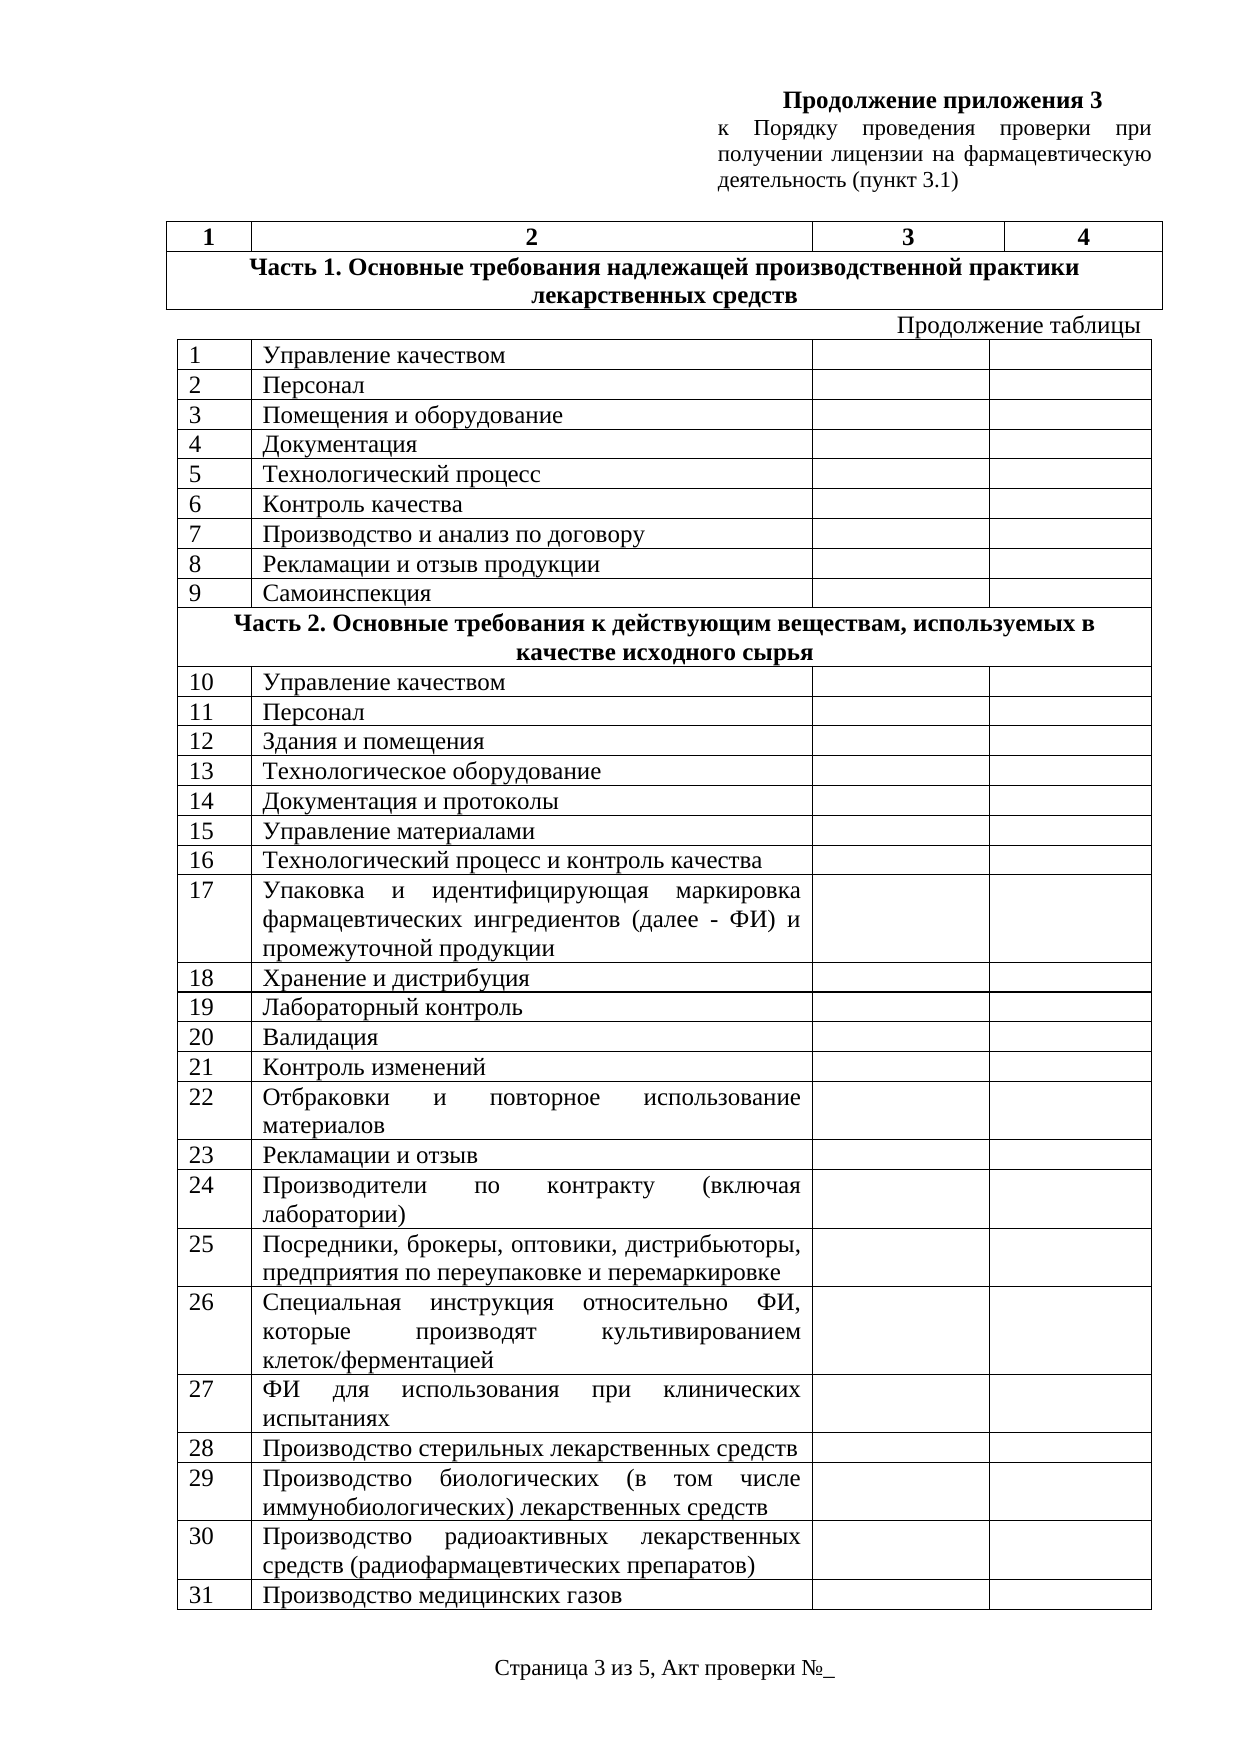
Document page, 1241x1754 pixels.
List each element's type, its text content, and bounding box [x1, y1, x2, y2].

table_cell [813, 846, 989, 874]
table_cell [813, 875, 989, 962]
table_cell Посредники, брокеры, оптовики, дистрибьюторы, предприятия по переупаковке и перемаркировке [252, 1229, 812, 1286]
table_cell [178, 1287, 251, 1373]
table_cell [178, 846, 251, 874]
table_cell [990, 697, 1151, 725]
table_cell [990, 1022, 1151, 1051]
table_cell [990, 549, 1151, 577]
table_cell Управление материалами [252, 816, 812, 844]
table_cell [178, 459, 251, 488]
table_cell [178, 519, 251, 548]
table_cell [178, 963, 251, 991]
table_cell [813, 579, 989, 607]
table_cell [990, 519, 1151, 548]
table_cell ФИ для использования при клинических испытаниях [252, 1375, 812, 1432]
table_cell [813, 667, 989, 696]
table_cell Персонал [252, 370, 812, 399]
table_cell [990, 667, 1151, 696]
table_cell [178, 1022, 251, 1051]
table_cell Контроль изменений [252, 1052, 812, 1081]
table_cell [813, 1082, 989, 1139]
table_cell Документация и протоколы [252, 786, 812, 815]
table_cell [813, 786, 989, 815]
table_cell [990, 993, 1151, 1021]
table_cell [178, 1580, 251, 1609]
table_cell Здания и помещения [252, 726, 812, 755]
table_cell [178, 756, 251, 785]
table_cell [178, 786, 251, 815]
table_cell [813, 726, 989, 755]
table_cell [813, 816, 989, 844]
table_cell [990, 1375, 1151, 1432]
table_cell [813, 549, 989, 577]
table_cell [990, 459, 1151, 488]
table_cell 3 [813, 222, 1004, 251]
table_cell [178, 875, 251, 962]
table_cell [990, 1580, 1151, 1609]
table_cell Технологическое оборудование [252, 756, 812, 785]
table_cell [178, 1229, 251, 1286]
table_cell Помещения и оборудование [252, 400, 812, 428]
table_cell [990, 1229, 1151, 1286]
table_cell [178, 340, 251, 369]
table_cell [178, 430, 251, 458]
table_cell [178, 726, 251, 755]
table_cell Отбраковки и повторное использование материалов [252, 1082, 812, 1139]
table_cell [813, 1170, 989, 1228]
table_cell Рекламации и отзыв [252, 1140, 812, 1169]
table_cell [990, 816, 1151, 844]
table_cell [990, 579, 1151, 607]
table_cell Часть 2. Основные требования к действующим веществам, используемых в качестве исходного сырья [178, 608, 1151, 666]
table_cell [178, 1463, 251, 1520]
table_cell Технологический процесс и контроль качества [252, 846, 812, 874]
table_cell [178, 1140, 251, 1169]
table_cell [813, 489, 989, 518]
table_cell [990, 400, 1151, 428]
table_cell [813, 1521, 989, 1579]
table_cell [813, 1580, 989, 1609]
table_cell Лабораторный контроль [252, 993, 812, 1021]
table_cell Технологический процесс [252, 459, 812, 488]
table_cell 4 [1005, 222, 1162, 251]
table_cell [990, 430, 1151, 458]
table_cell Контроль качества [252, 489, 812, 518]
table_cell [813, 430, 989, 458]
table_cell [813, 697, 989, 725]
table_cell Управление качеством [252, 340, 812, 369]
table_cell Специальная инструкция относительно ФИ, которые производят культивированием клеток/ферментацией [252, 1287, 812, 1373]
table_cell Производство радиоактивных лекарственных средств (радиофармацевтических препаратов) [252, 1521, 812, 1579]
table_cell [990, 1052, 1151, 1081]
table_cell [178, 400, 251, 428]
table_cell [990, 1521, 1151, 1579]
table_header Продолжение таблицы [177, 310, 1152, 339]
table_cell [178, 993, 251, 1021]
table_cell [813, 1375, 989, 1432]
table_cell 2 [252, 222, 812, 251]
table_cell [813, 370, 989, 399]
table_cell [813, 1433, 989, 1462]
table_cell Рекламации и отзыв продукции [252, 549, 812, 577]
table_cell [813, 963, 989, 991]
table_cell [178, 370, 251, 399]
table_cell Производство стерильных лекарственных средств [252, 1433, 812, 1462]
table_cell Персонал [252, 697, 812, 725]
table_cell [990, 726, 1151, 755]
table_cell [178, 1521, 251, 1579]
table_cell [813, 993, 989, 1021]
table_cell [178, 1375, 251, 1432]
table_cell [990, 489, 1151, 518]
table_cell [178, 1082, 251, 1139]
table_cell [813, 459, 989, 488]
table_cell [813, 1229, 989, 1286]
table_cell [813, 1022, 989, 1051]
table_cell Хранение и дистрибуция [252, 963, 812, 991]
table_cell [178, 1433, 251, 1462]
table_cell [813, 1140, 989, 1169]
table_cell 1 [167, 222, 251, 251]
table_cell [990, 1463, 1151, 1520]
table_cell [813, 1052, 989, 1081]
table_cell [990, 370, 1151, 399]
table_cell [178, 489, 251, 518]
table_cell Производство биологических (в том числе иммунобиологических) лекарственных средств [252, 1463, 812, 1520]
table_cell [178, 697, 251, 725]
table_cell [990, 846, 1151, 874]
table_cell [813, 519, 989, 548]
table_cell Производство медицинских газов [252, 1580, 812, 1609]
table_cell [990, 1433, 1151, 1462]
table_cell [990, 786, 1151, 815]
table_cell [990, 1082, 1151, 1139]
table_cell [990, 1140, 1151, 1169]
table_cell [990, 1170, 1151, 1228]
table_cell Документация [252, 430, 812, 458]
table_cell [990, 756, 1151, 785]
table_cell Часть 1. Основные требования надлежащей производственной практики лекарственных средств [167, 252, 1162, 309]
table_cell [178, 667, 251, 696]
table_cell [813, 1463, 989, 1520]
table_cell [178, 816, 251, 844]
table_cell Производители по контракту (включая лаборатории) [252, 1170, 812, 1228]
table_cell Производство и анализ по договору [252, 519, 812, 548]
table_cell [813, 1287, 989, 1373]
table_cell Валидация [252, 1022, 812, 1051]
table_cell [990, 1287, 1151, 1373]
table_cell [178, 549, 251, 577]
table_cell [178, 1052, 251, 1081]
table_cell [178, 1170, 251, 1228]
table_cell [990, 340, 1151, 369]
table_cell [813, 756, 989, 785]
table_cell [813, 400, 989, 428]
table_cell [813, 340, 989, 369]
table_cell Самоинспекция [252, 579, 812, 607]
table_cell [178, 579, 251, 607]
table_cell Упаковка и идентифицирующая маркировка фармацевтических ингредиентов (далее - ФИ) и промежуточной продукции [252, 875, 812, 962]
table_cell Управление качеством [252, 667, 812, 696]
table_cell [990, 875, 1151, 962]
table_cell [990, 963, 1151, 991]
